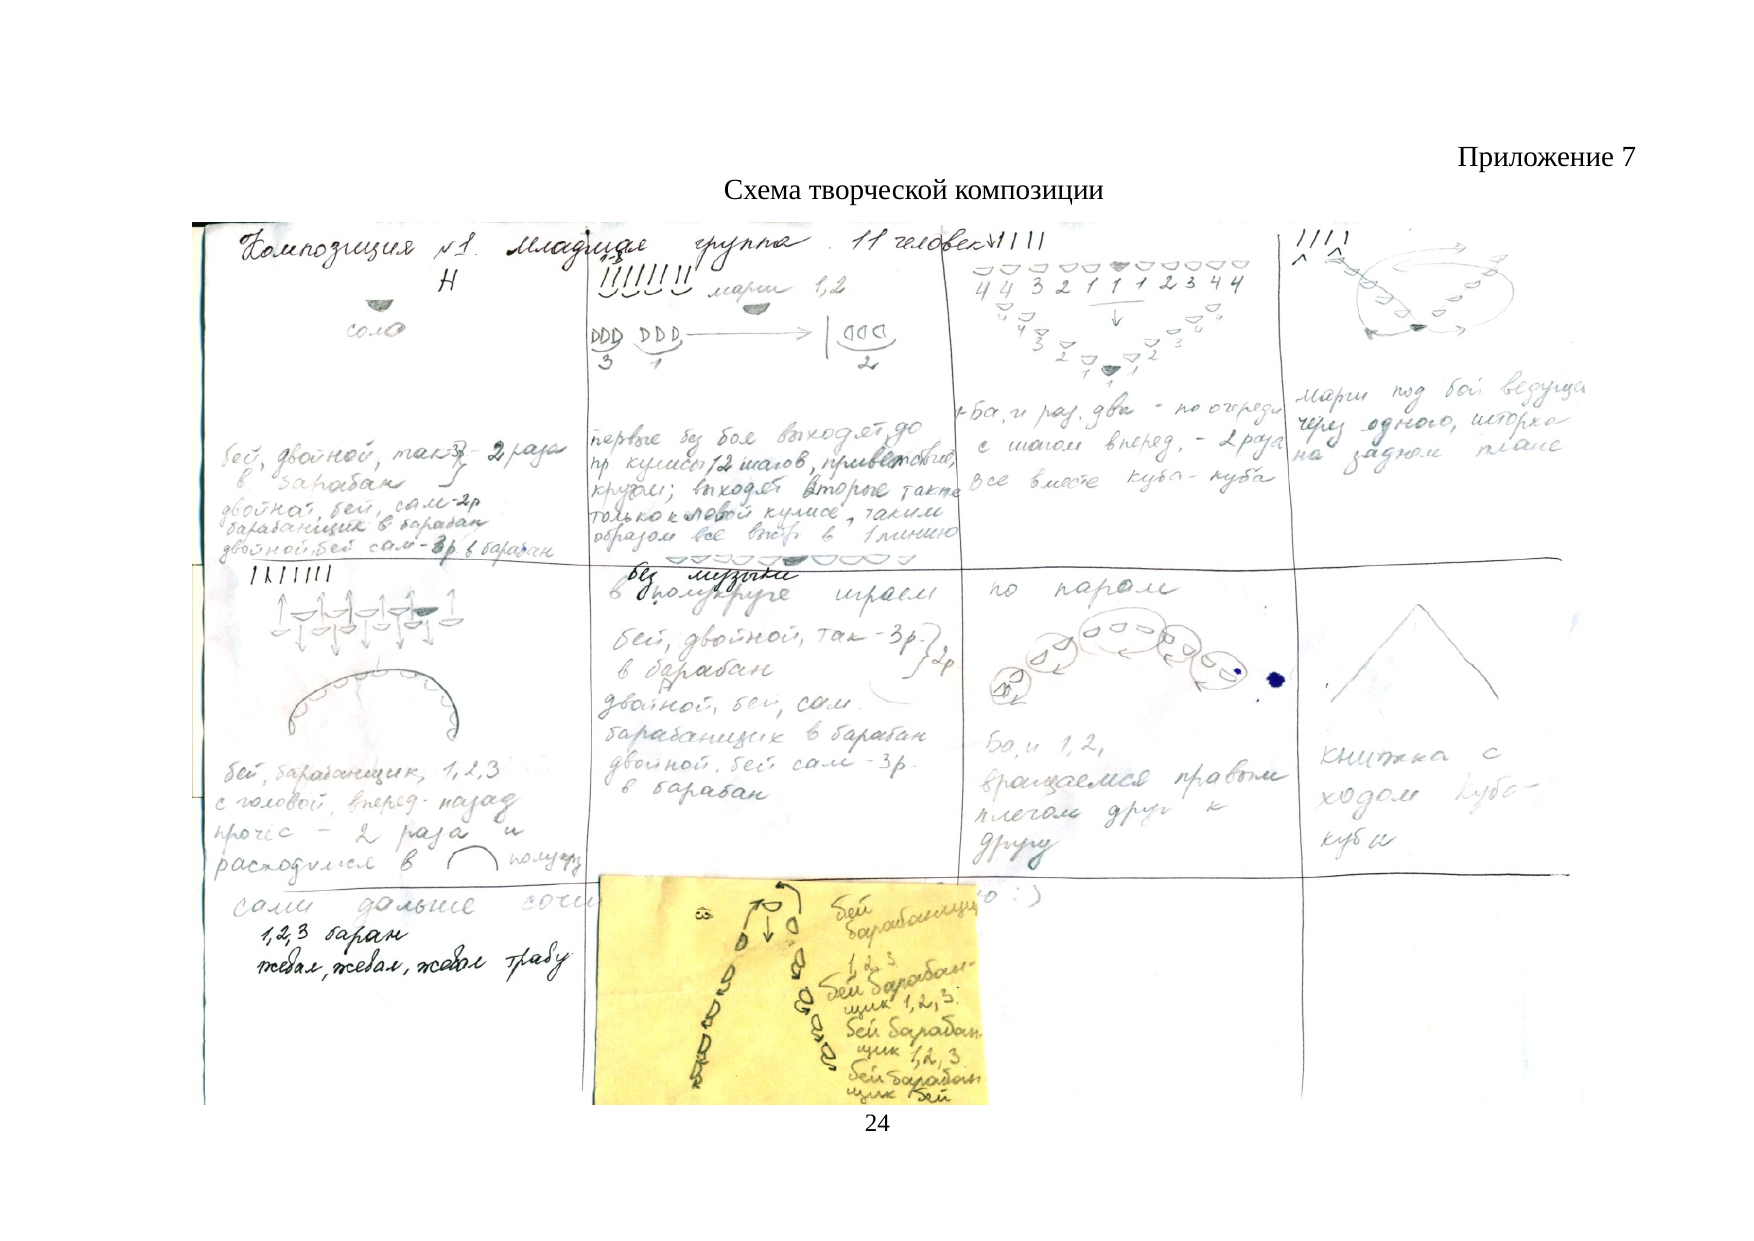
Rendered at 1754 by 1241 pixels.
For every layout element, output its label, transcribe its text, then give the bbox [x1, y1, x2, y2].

subtitle Приложение 7 [118, 139, 1636, 172]
picture [192, 222, 1585, 1105]
text Схема творческой композиции [118, 172, 1636, 206]
